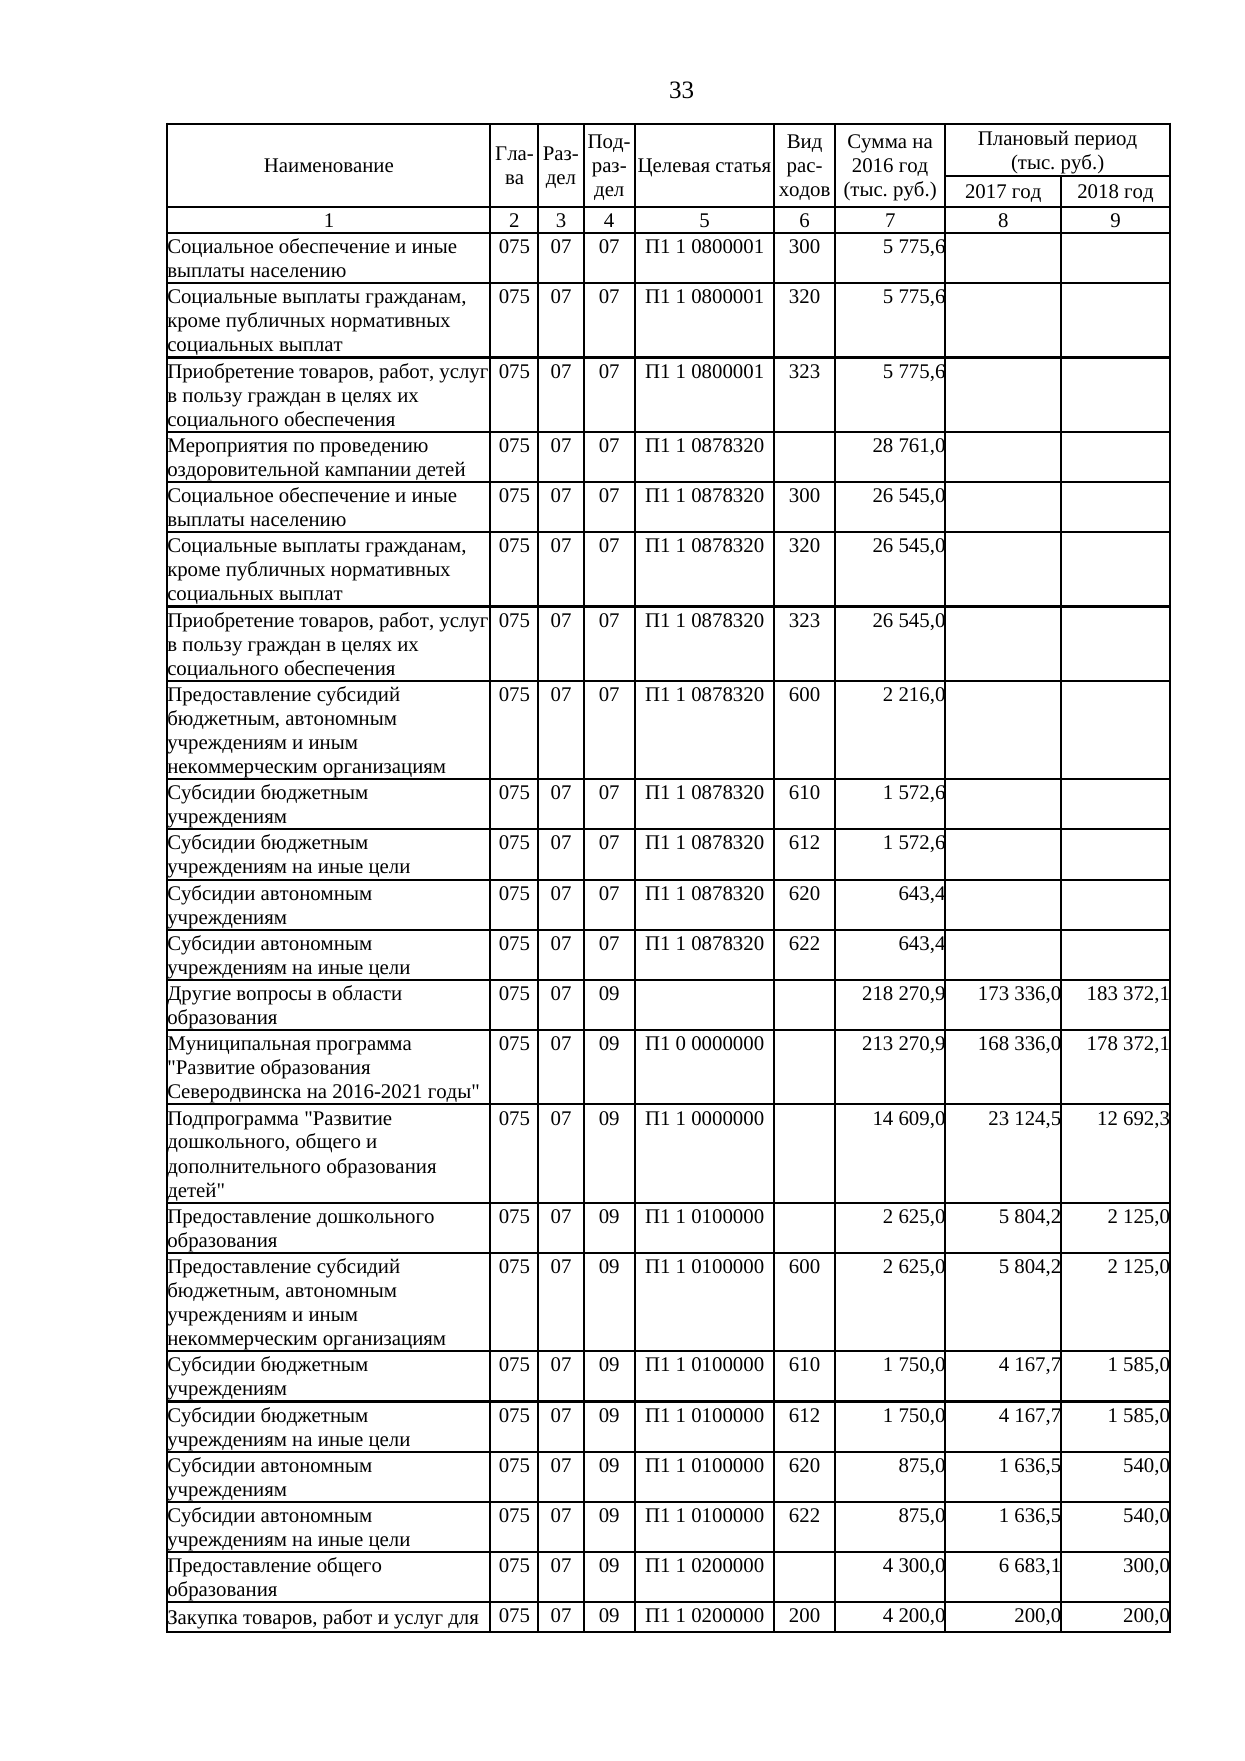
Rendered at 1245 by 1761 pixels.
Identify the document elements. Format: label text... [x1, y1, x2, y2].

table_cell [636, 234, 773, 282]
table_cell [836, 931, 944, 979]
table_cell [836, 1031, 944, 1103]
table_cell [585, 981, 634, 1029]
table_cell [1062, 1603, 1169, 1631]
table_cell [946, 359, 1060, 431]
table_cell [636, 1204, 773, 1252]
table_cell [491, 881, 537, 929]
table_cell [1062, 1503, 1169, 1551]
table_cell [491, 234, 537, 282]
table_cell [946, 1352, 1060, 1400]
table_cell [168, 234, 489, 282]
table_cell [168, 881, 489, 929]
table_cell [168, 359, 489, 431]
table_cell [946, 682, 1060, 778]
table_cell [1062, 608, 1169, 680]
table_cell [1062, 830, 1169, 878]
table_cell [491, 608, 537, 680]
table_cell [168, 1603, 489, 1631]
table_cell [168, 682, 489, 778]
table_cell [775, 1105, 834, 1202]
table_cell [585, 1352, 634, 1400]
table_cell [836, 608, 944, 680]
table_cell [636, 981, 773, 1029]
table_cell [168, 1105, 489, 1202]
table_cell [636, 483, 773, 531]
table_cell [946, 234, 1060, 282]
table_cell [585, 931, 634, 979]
table_cell 6 [775, 208, 834, 232]
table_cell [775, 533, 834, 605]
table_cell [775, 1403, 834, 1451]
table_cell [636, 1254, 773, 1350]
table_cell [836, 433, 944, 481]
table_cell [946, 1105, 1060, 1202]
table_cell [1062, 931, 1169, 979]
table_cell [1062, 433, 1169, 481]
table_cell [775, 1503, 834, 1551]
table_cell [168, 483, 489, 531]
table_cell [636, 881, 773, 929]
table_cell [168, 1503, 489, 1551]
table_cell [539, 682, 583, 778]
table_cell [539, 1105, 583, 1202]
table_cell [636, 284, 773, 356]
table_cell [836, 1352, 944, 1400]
table_cell 7 [836, 208, 944, 232]
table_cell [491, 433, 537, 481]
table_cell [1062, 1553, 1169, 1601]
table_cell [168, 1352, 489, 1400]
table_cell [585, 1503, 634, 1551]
table_cell 5 [636, 208, 773, 232]
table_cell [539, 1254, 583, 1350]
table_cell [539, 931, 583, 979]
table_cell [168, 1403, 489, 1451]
table_header Гла-ва [491, 125, 537, 206]
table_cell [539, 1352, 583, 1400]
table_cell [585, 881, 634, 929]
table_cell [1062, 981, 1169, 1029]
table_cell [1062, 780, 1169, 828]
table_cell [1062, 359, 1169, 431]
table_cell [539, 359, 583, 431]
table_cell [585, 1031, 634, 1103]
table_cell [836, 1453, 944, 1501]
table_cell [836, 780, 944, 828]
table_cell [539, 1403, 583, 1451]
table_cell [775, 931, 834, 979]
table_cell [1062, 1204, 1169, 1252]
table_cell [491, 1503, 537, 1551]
table_header Вид рас- ходов [775, 125, 834, 206]
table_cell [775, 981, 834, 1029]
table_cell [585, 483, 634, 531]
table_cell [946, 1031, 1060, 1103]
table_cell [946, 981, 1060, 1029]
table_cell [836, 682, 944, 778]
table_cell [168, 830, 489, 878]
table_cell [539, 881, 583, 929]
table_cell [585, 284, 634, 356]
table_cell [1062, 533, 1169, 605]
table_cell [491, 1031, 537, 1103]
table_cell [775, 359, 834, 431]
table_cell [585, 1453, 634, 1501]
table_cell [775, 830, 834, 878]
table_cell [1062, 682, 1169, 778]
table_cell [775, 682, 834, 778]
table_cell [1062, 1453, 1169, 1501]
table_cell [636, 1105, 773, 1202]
table_header Наименование [168, 125, 489, 206]
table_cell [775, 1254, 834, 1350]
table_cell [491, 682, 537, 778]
table_cell 4 [585, 208, 634, 232]
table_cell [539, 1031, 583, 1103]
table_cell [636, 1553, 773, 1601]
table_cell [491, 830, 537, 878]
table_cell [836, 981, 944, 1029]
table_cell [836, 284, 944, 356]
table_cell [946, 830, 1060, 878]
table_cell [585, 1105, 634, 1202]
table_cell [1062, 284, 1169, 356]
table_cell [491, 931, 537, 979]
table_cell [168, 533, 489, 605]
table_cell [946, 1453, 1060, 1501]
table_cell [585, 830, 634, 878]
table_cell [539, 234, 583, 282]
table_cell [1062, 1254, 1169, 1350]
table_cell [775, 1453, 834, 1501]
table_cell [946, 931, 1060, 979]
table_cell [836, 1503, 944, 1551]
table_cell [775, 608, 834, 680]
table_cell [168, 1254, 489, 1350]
table_header Целевая статья [636, 125, 773, 206]
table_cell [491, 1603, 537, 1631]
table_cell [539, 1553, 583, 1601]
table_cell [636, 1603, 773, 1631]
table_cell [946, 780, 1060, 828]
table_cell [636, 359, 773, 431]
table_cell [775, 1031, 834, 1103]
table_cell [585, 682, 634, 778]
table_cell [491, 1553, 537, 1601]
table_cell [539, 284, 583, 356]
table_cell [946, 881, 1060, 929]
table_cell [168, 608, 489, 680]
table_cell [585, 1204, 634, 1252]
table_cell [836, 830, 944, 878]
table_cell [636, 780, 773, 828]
table_cell 8 [946, 208, 1060, 232]
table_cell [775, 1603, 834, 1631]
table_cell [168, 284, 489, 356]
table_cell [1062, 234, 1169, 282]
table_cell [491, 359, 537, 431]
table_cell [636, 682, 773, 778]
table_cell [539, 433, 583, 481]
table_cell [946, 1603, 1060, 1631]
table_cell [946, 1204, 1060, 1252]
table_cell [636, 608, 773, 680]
table_cell 2 [491, 208, 537, 232]
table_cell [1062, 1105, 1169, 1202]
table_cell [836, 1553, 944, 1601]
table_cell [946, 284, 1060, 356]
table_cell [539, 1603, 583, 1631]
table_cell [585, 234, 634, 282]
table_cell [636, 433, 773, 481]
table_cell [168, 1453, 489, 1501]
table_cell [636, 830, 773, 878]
table_cell 1 [168, 208, 489, 232]
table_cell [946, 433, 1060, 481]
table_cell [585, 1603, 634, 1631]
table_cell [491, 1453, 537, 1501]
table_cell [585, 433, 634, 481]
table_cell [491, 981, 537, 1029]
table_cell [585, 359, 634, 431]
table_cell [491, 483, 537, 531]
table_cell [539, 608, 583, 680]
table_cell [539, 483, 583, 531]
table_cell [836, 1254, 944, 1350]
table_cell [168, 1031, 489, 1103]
table_cell 9 [1062, 208, 1169, 232]
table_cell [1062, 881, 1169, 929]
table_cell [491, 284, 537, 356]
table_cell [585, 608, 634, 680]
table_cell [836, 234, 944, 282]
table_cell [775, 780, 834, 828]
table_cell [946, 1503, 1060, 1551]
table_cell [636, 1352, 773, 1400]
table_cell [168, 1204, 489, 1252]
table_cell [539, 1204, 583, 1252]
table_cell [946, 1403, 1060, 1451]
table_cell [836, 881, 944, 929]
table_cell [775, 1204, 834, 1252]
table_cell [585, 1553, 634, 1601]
table_header Сумма на 2016 год (тыс. руб.) [836, 125, 944, 206]
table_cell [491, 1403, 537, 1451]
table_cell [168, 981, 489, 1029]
table_header Плановый период (тыс. руб.) [946, 125, 1169, 174]
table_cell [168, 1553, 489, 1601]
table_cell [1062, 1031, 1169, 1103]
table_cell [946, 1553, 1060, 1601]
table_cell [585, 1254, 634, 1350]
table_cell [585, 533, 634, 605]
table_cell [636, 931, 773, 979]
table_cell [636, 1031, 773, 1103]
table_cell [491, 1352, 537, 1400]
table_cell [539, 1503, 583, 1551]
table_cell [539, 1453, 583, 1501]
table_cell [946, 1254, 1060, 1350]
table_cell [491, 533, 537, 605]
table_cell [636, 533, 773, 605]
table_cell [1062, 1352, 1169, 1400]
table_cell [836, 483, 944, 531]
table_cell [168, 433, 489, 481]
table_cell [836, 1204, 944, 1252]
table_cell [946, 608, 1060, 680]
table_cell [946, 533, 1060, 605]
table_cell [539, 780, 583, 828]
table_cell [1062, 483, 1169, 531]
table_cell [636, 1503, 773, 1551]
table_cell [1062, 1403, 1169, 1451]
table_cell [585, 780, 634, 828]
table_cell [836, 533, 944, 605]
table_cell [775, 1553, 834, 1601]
table_cell 3 [539, 208, 583, 232]
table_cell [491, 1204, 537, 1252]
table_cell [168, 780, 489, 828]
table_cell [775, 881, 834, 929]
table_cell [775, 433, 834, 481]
table_header Раз-дел [539, 125, 583, 206]
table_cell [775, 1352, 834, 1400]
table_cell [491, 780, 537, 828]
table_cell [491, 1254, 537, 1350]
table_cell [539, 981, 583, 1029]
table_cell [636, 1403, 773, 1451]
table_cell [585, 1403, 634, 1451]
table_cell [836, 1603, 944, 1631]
table_cell 2017 год [946, 177, 1060, 206]
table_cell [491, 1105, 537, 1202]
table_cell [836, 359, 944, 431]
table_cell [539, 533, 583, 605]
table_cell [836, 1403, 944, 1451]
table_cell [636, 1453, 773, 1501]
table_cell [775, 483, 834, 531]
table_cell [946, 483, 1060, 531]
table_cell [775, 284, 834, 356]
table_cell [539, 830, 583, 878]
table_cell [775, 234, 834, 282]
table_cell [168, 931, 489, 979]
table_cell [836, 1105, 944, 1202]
table_cell 2018 год [1062, 177, 1169, 206]
table_header Под- раз- дел [585, 125, 634, 206]
